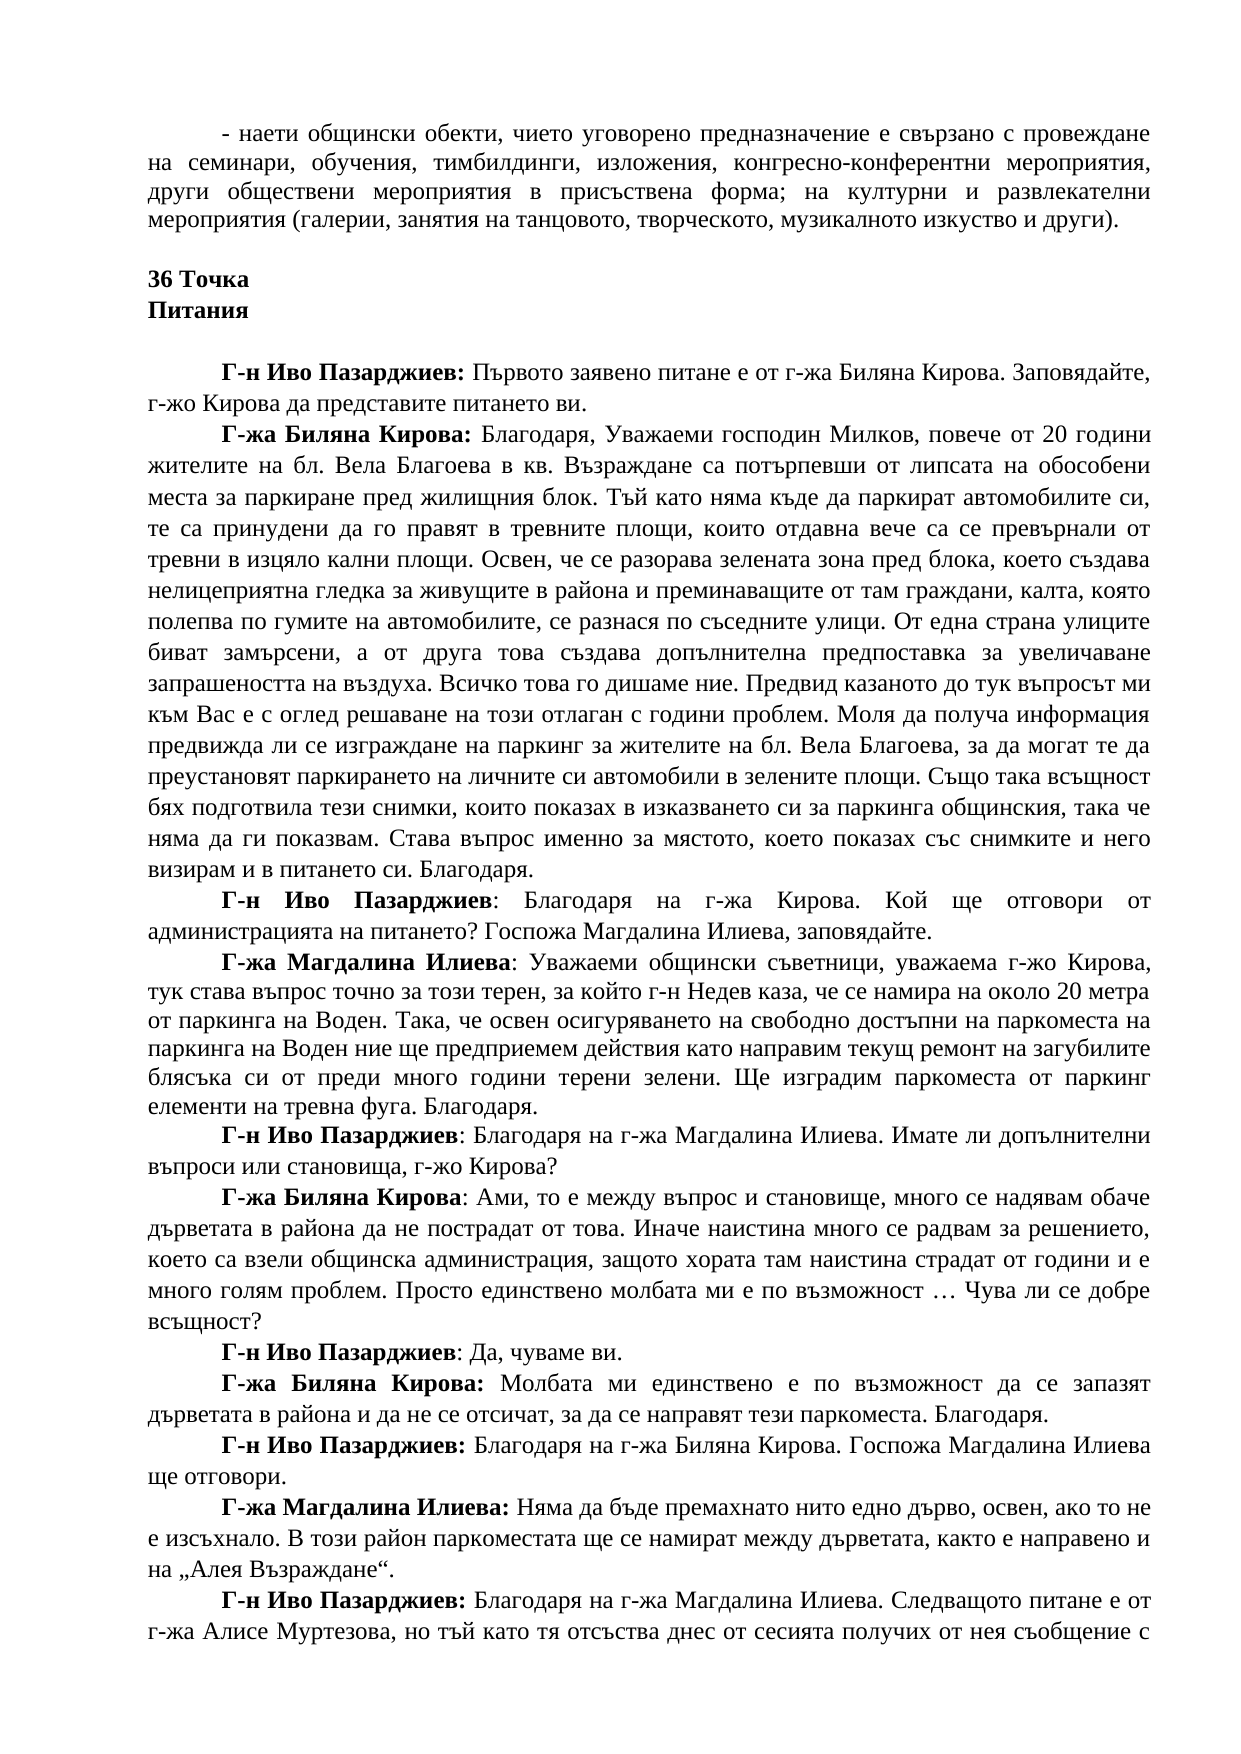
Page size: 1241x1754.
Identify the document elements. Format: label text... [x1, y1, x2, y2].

text Г-н Иво Пазарджиев: Благодаря на г-жа Магдалина Илиева. Имате ли допълнителни въпроси или становища, г-жо Кирова? [148, 1120, 1152, 1179]
text Г-жа Биляна Кирова: Ами, то е между въпрос и становище, много се надявам обаче дърветата в района да не пострадат от това. Иначе наистина много се радвам за решението, което са взели общинска администрация, защото хората там наистина страдат от години и е много голям проблем. Просто единствено молбата ми е по възможност … Чува ли се добре всъщност? [148, 1182, 1152, 1335]
text Г-н Иво Пазарджиев: Благодаря на г-жа Кирова. Кой ще отговори от администрацията на питането? Госпожа Магдалина Илиева, заповядайте. [148, 885, 1152, 945]
text Г-жа Биляна Кирова: Благодаря, Уважаеми господин Милков, повече от 20 години жителите на бл. Вела Благоева в кв. Възраждане са потърпевши от липсата на обособени места за паркиране пред жилищния блок. Тъй като няма къде да паркират автомобилите си, те са принудени да го правят в тревните площи, които отдавна вече са се превърнали от тревни в изцяло кални площи. Освен, че се разорава зелената зона пред блока, което създава нелицеприятна гледка за живущите в района и преминаващите от там граждани, калта, която полепва по гумите на автомобилите, се разнася по съседните улици. От една страна улиците биват замърсени, а от друга това създава допълнителна предпоставка за увеличаване запрашеността на въздуха. Всичко това го дишаме ние. Предвид казаното до тук въпросът ми към Вас е с оглед решаване на този отлаган с години проблем. Моля да получа информация предвижда ли се изграждане на паркинг за жителите на бл. Вела Благоева, за да могат те да преустановят паркирането на личните си автомобили в зелените площи. Също така всъщност бях подготвила тези снимки, които показах в изказването си за паркинга общинския, така че няма да ги показвам. Става въпрос именно за мястото, което показах със снимките и него визирам и в питането си. Благодаря. [148, 419, 1152, 883]
text - наети общински обекти, чието уговорено предназначение е свързано с провеждане на семинари, обучения, тимбилдинги, изложения, конгресно-конферентни мероприятия, други обществени мероприятия в присъствена форма; на културни и развлекателни мероприятия (галерии, занятия на танцовото, творческото, музикалното изкуство и други). [148, 118, 1152, 233]
text Г-жа Биляна Кирова: Молбата ми единствено е по възможност да се запазят дърветата в района и да не се отсичат, за да се направят тези паркоместа. Благодаря. [148, 1368, 1152, 1428]
text Г-жа Магдалина Илиева: Уважаеми общински съветници, уважаема г-жо Кирова, тук става въпрос точно за този терен, за който г-н Недев каза, че се намира на около 20 метра от паркинга на Воден. Така, че освен осигуряването на свободно достъпни на паркоместа на паркинга на Воден ние ще предприемем действия като направим текущ ремонт на загубилите блясъка си от преди много години терени зелени. Ще изградим паркоместа от паркинг елементи на тревна фуга. Благодаря. [148, 947, 1152, 1120]
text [148, 1585, 1152, 1645]
text 36 Точка [148, 264, 1152, 293]
text Г-н Иво Пазарджиев: Първото заявено питане е от г-жа Биляна Кирова. Заповядайте, г-жо Кирова да представите питането ви. [148, 357, 1152, 417]
text Питания [148, 295, 1152, 324]
text Г-н Иво Пазарджиев: Да, чуваме ви. [148, 1337, 1152, 1366]
text Г-н Иво Пазарджиев: Благодаря на г-жа Биляна Кирова. Госпожа Магдалина Илиева ще отговори. [148, 1430, 1152, 1490]
text Г-жа Магдалина Илиева: Няма да бъде премахнато нито едно дърво, освен, ако то не е изсъхнало. В този район паркоместата ще се намират между дърветата, както е направено и на „Алея Възраждане“. [148, 1492, 1152, 1583]
